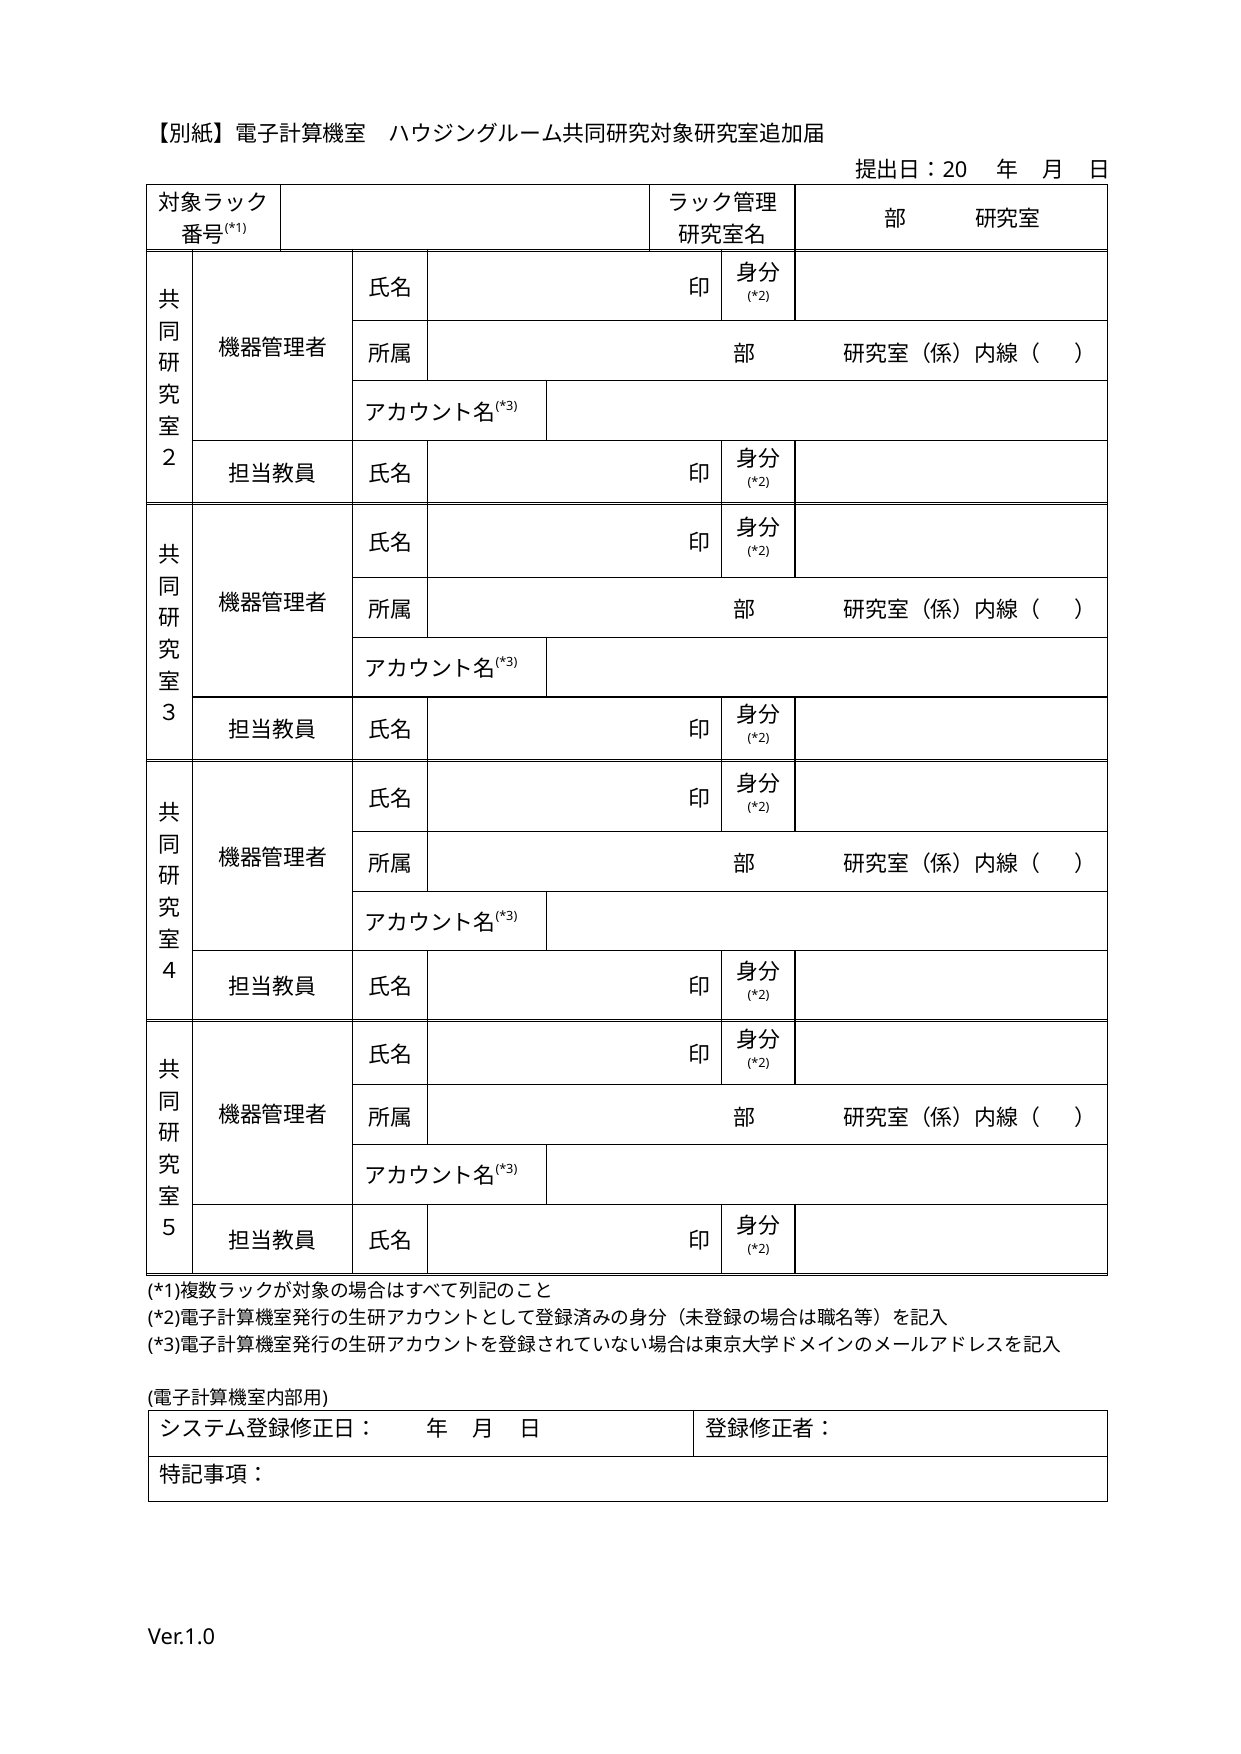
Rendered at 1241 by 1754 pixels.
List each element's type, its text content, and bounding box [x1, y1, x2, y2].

table_cell 特記事項： [149, 1457, 1107, 1501]
text (電子計算機室内部用) [148, 1383, 1110, 1410]
table_cell 氏名 [353, 698, 427, 759]
table_cell 身分(*2) [722, 1205, 794, 1273]
table_cell 印 [428, 698, 721, 759]
table_cell 機器管理者 [193, 762, 352, 950]
table_cell 氏名 [353, 1205, 427, 1273]
table_cell 氏名 [353, 762, 427, 831]
table_cell [547, 892, 1107, 950]
table_cell [547, 381, 1107, 440]
table_cell アカウント名(*3) [353, 1145, 546, 1203]
table_cell [547, 638, 1107, 696]
table_cell [796, 252, 1107, 320]
table_cell 印 [428, 1205, 721, 1273]
table_header 登録修正者： [694, 1411, 1107, 1456]
table_cell 氏名 [353, 1022, 427, 1084]
table_cell 印 [428, 1022, 721, 1084]
table_cell 印 [428, 441, 721, 502]
table_cell 共同研究室５ [147, 1022, 192, 1273]
table_cell 所属 [353, 1085, 427, 1144]
table_header 部 研究室 [796, 185, 1107, 248]
table_cell 氏名 [353, 441, 427, 502]
table_cell [796, 951, 1107, 1018]
table_cell 所属 [353, 578, 427, 637]
table_cell 部 研究室（係）内線（ ） [428, 1085, 1107, 1144]
table_header システム登録修正日： 年 月 日 [149, 1411, 693, 1456]
table_cell 氏名 [353, 252, 427, 320]
table_cell 担当教員 [193, 951, 352, 1018]
table_cell 機器管理者 [193, 1022, 352, 1203]
table_cell 印 [428, 951, 721, 1018]
table_cell 所属 [353, 832, 427, 891]
table_cell 身分(*2) [722, 1022, 794, 1084]
table_cell 担当教員 [193, 441, 352, 502]
table_cell アカウント名(*3) [353, 638, 546, 696]
table_cell [547, 1145, 1107, 1203]
table_cell 部 研究室（係）内線（ ） [428, 832, 1107, 891]
table_header [281, 185, 649, 248]
table_cell 印 [428, 252, 721, 320]
table_cell 氏名 [353, 505, 427, 577]
table_cell 印 [428, 762, 721, 831]
table_cell 共同研究室４ [147, 762, 192, 1018]
table_cell 身分(*2) [722, 441, 794, 502]
table_cell 身分(*2) [722, 762, 794, 831]
table_cell 所属 [353, 321, 427, 380]
table_cell 部 研究室（係）内線（ ） [428, 321, 1107, 380]
text (*2)電子計算機室発行の生研アカウントとして登録済みの身分（未登録の場合は職名等）を記入 [148, 1303, 1110, 1330]
table_header 対象ラック 番号(*1) [147, 185, 280, 248]
table_cell 身分(*2) [722, 505, 794, 577]
table_cell 部 研究室（係）内線（ ） [428, 578, 1107, 637]
table_cell 機器管理者 [193, 505, 352, 696]
table_cell アカウント名(*3) [353, 892, 546, 950]
table_cell 機器管理者 [193, 252, 352, 440]
table_cell アカウント名(*3) [353, 381, 546, 440]
table_header ラック管理 研究室名 [650, 185, 794, 248]
table_cell [796, 1205, 1107, 1273]
table_cell 担当教員 [193, 698, 352, 759]
table_cell [796, 698, 1107, 759]
table_cell 氏名 [353, 951, 427, 1018]
table_cell [796, 505, 1107, 577]
table_cell 身分(*2) [722, 951, 794, 1018]
table_cell [796, 441, 1107, 502]
table_cell 印 [428, 505, 721, 577]
table_cell 身分(*2) [722, 698, 794, 759]
table_cell 身分(*2) [722, 252, 794, 320]
table_cell [796, 1022, 1107, 1084]
table_cell 担当教員 [193, 1205, 352, 1273]
table_cell 共同研究室２ [147, 252, 192, 502]
text 提出日：20 年 月 日 [148, 152, 1110, 184]
text 【別紙】電子計算機室 ハウジングルーム共同研究対象研究室追加届 [148, 111, 1110, 152]
text (*1)複数ラックが対象の場合はすべて列記のこと [148, 1276, 1110, 1303]
table_cell 共同研究室３ [147, 505, 192, 759]
table_cell [796, 762, 1107, 831]
text (*3)電子計算機室発行の生研アカウントを登録されていない場合は東京大学ドメインのメールアドレスを記入 [148, 1330, 1110, 1357]
